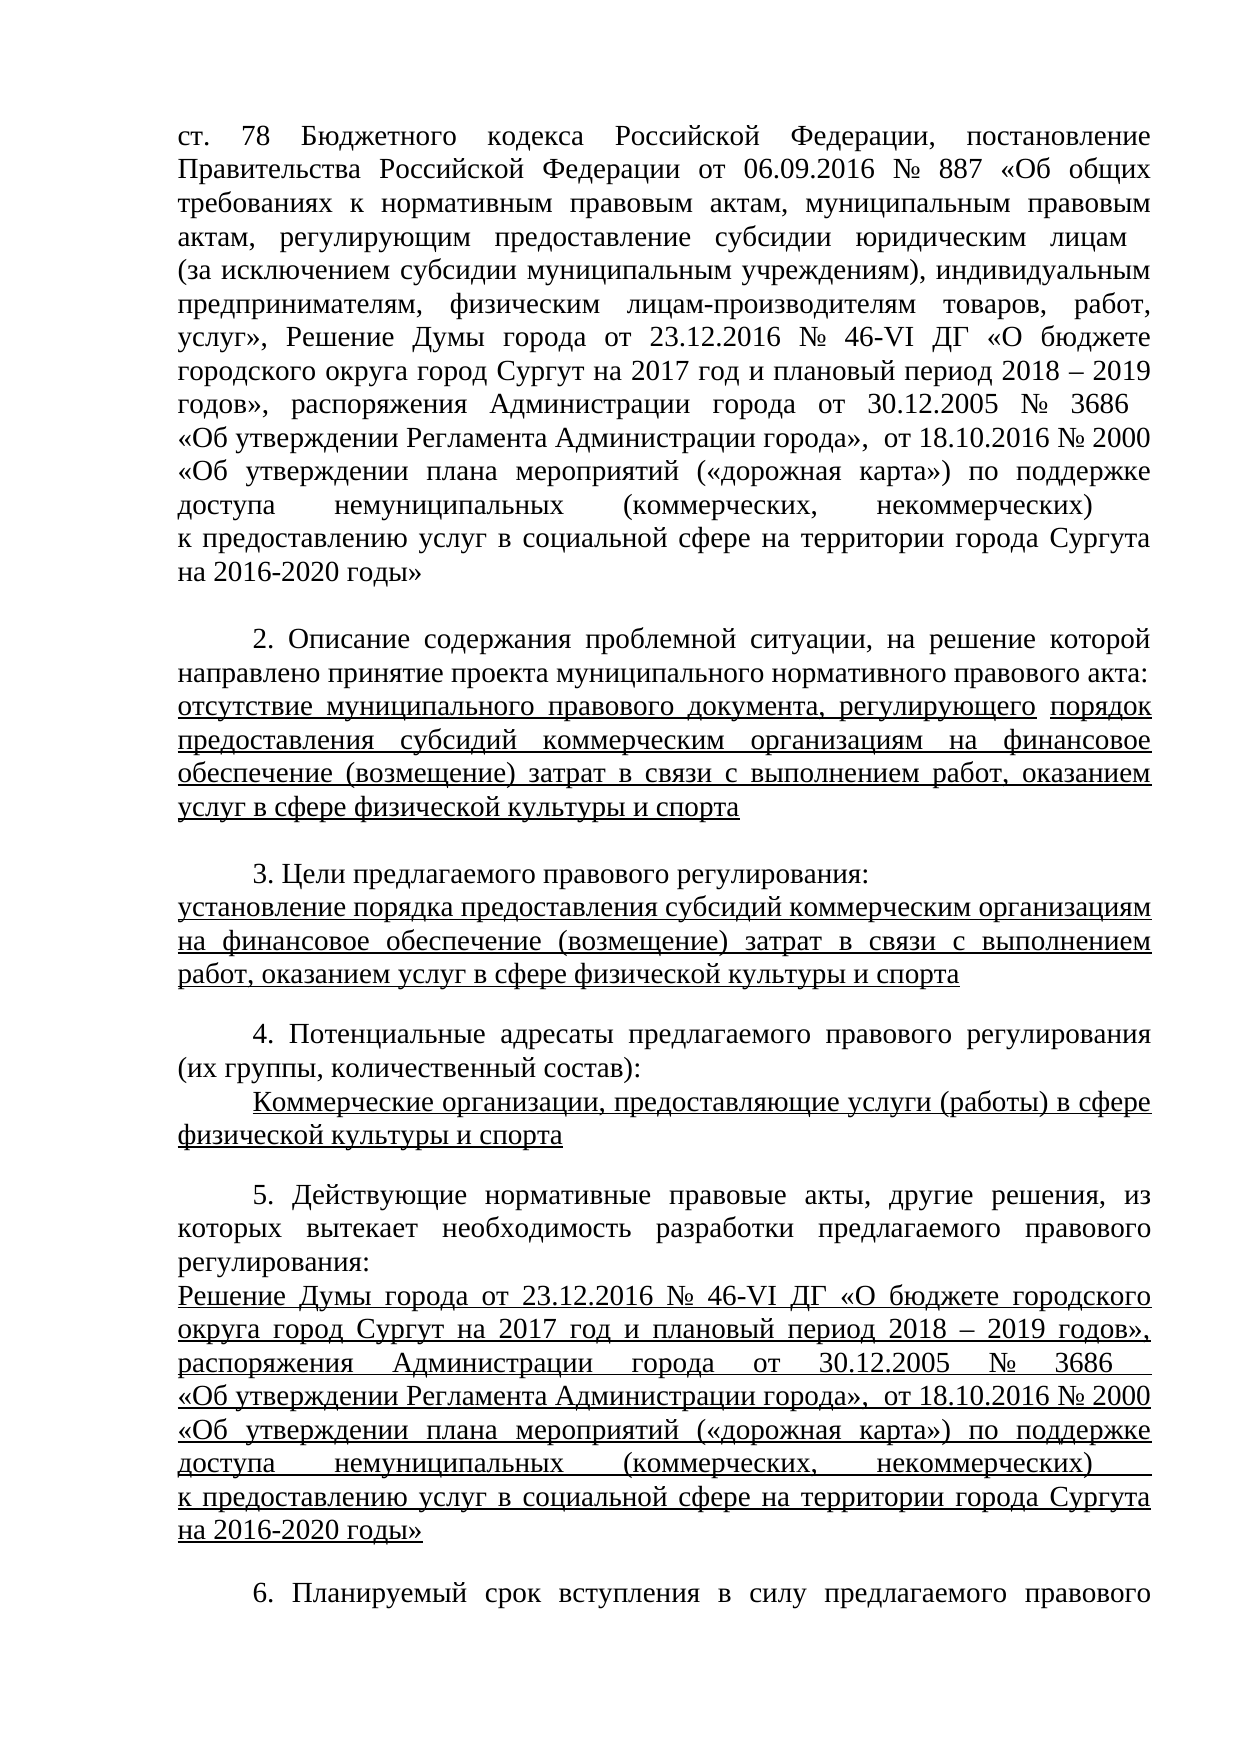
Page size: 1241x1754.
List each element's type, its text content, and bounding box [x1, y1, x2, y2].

text установление порядка предоставления субсидий коммерческим организациям на финансовое обеспечение (возмещение) затрат в связи с выполнением работ, оказанием услуг в сфере физической культуры и спорта [177, 889, 1152, 919]
text 4. Потенциальные адресаты предлагаемого правового регулирования (их группы, количественный состав): [177, 1017, 1152, 1084]
text Решение Думы города от 23.12.2016 № 46-VI ДГ «О бюджете городского округа город Сургут на 2017 год и плановый период 2018 – 2019 годов», распоряжения Администрации города от 30.12.2005 № 3686 «Об утверждении Регламента Администрации города», от 18.10.2016 № 2000 «Об утверждении плана мероприятий («дорожная карта») по поддержке доступа немуниципальных (коммерческих, некоммерческих) к предоставлению услуг в социальной сфере на территории города Сургута на 2016-2020 годы» [177, 1476, 1152, 1546]
text установление порядка предоставления субсидий коммерческим организациям на финансовое обеспечение (возмещение) затрат в связи с выполнением работ, оказанием услуг в сфере физической культуры и спорта [177, 953, 1152, 990]
text Коммерческие организации, предоставляющие услуги (работы) в сфере физической культуры и спорта [177, 1084, 1152, 1151]
text отсутствие муниципального правового документа, регулирующего порядок предоставления субсидий коммерческим организациям на финансовое обеспечение (возмещение) затрат в связи с выполнением работ, оказанием услуг в сфере физической культуры и спорта [177, 752, 1152, 784]
text 2. Описание содержания проблемной ситуации, на решение которой направлено принятие проекта муниципального нормативного правового акта: [177, 621, 1152, 688]
text отсутствие муниципального правового документа, регулирующего порядок предоставления субсидий коммерческим организациям на финансовое обеспечение (возмещение) затрат в связи с выполнением работ, оказанием услуг в сфере физической культуры и спорта [177, 785, 1152, 822]
text ст. 78 Бюджетного кодекса Российской Федерации, постановление Правительства Российской Федерации от 06.09.2016 № 887 «Об общих требованиях к нормативным правовым актам, муниципальным правовым актам, регулирующим предоставление субсидии юридическим лицам (за исключением субсидии муниципальным учреждениям), индивидуальным предпринимателям, физическим лицам-производителям товаров, работ, услуг», Решение Думы города от 23.12.2016 № 46-VI ДГ «О бюджете городского округа город Сургут на 2017 год и плановый период 2018 – 2019 годов», распоряжения Администрации города от 30.12.2005 № 3686 «Об утверждении Регламента Администрации города», от 18.10.2016 № 2000 «Об утверждении плана мероприятий («дорожная карта») по поддержке доступа немуниципальных (коммерческих, некоммерческих) к предоставлению услуг в социальной сфере на территории города Сургута на 2016-2020 годы» [177, 118, 1152, 588]
text отсутствие муниципального правового документа, регулирующего порядок предоставления субсидий коммерческим организациям на финансовое обеспечение (возмещение) затрат в связи с выполнением работ, оказанием услуг в сфере физической культуры и спорта [177, 688, 1152, 751]
text Решение Думы города от 23.12.2016 № 46-VI ДГ «О бюджете городского округа город Сургут на 2017 год и плановый период 2018 – 2019 годов», распоряжения Администрации города от 30.12.2005 № 3686 «Об утверждении Регламента Администрации города», от 18.10.2016 № 2000 «Об утверждении плана мероприятий («дорожная карта») по поддержке доступа немуниципальных (коммерческих, некоммерческих) к предоставлению услуг в социальной сфере на территории города Сургута на 2016-2020 годы» [177, 1442, 1152, 1474]
text Решение Думы города от 23.12.2016 № 46-VI ДГ «О бюджете городского округа город Сургут на 2017 год и плановый период 2018 – 2019 годов», распоряжения Администрации города от 30.12.2005 № 3686 «Об утверждении Регламента Администрации города», от 18.10.2016 № 2000 «Об утверждении плана мероприятий («дорожная карта») по поддержке доступа немуниципальных (коммерческих, некоммерческих) к предоставлению услуг в социальной сфере на территории города Сургута на 2016-2020 годы» [177, 1375, 1152, 1441]
text установление порядка предоставления субсидий коммерческим организациям на финансовое обеспечение (возмещение) затрат в связи с выполнением работ, оказанием услуг в сфере физической культуры и спорта [177, 920, 1152, 952]
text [177, 1575, 1152, 1608]
text 5. Действующие нормативные правовые акты, другие решения, из которых вытекает необходимость разработки предлагаемого правового регулирования: [177, 1177, 1152, 1278]
text Решение Думы города от 23.12.2016 № 46-VI ДГ «О бюджете городского округа город Сургут на 2017 год и плановый период 2018 – 2019 годов», распоряжения Администрации города от 30.12.2005 № 3686 «Об утверждении Регламента Администрации города», от 18.10.2016 № 2000 «Об утверждении плана мероприятий («дорожная карта») по поддержке доступа немуниципальных (коммерческих, некоммерческих) к предоставлению услуг в социальной сфере на территории города Сургута на 2016-2020 годы» [177, 1308, 1152, 1374]
text 3. Цели предлагаемого правового регулирования: [177, 856, 1152, 889]
